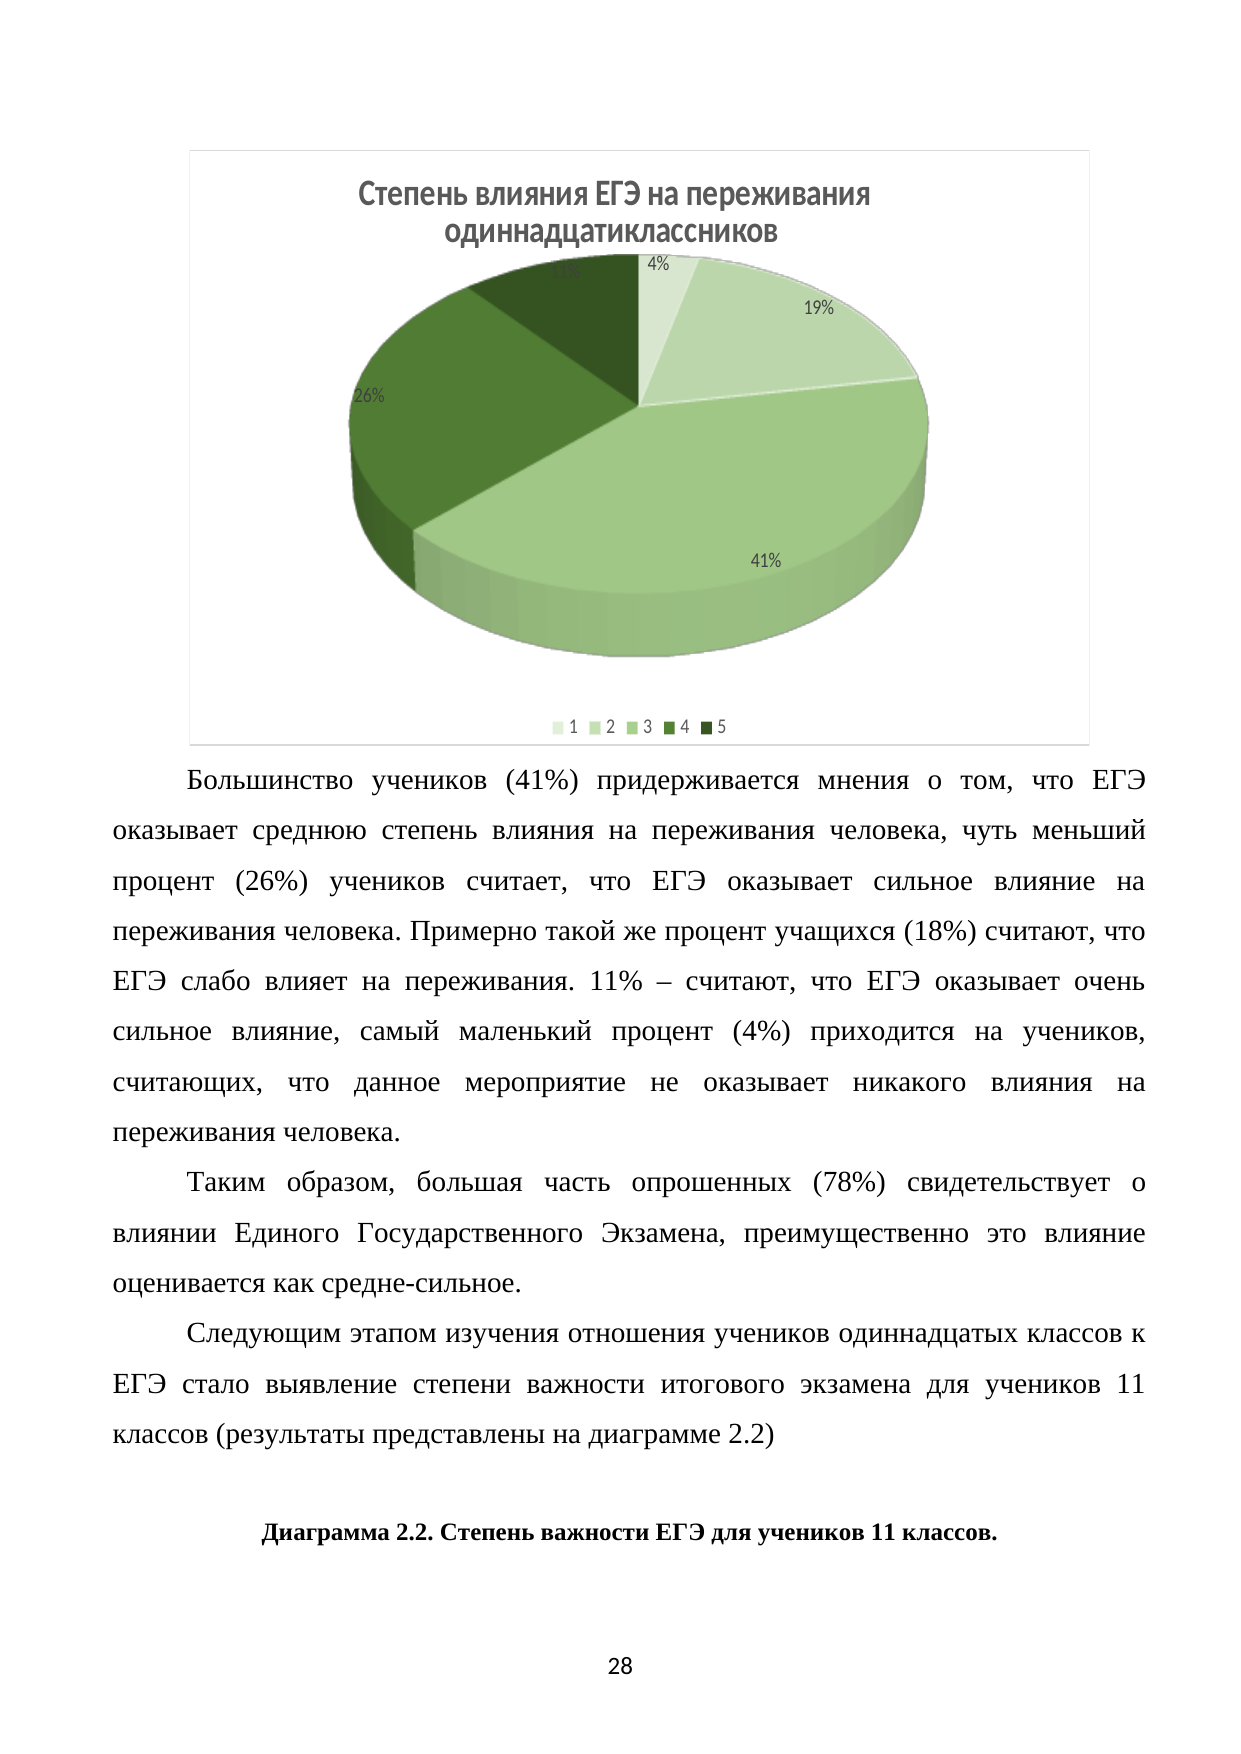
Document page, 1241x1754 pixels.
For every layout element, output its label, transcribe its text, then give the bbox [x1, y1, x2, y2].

text Большинство учеников (41%) придерживается мнения о том, что ЕГЭ оказывает среднюю степень влияния на переживания человека, чуть меньший процент (26%) учеников считает, что ЕГЭ оказывает сильное влияние на переживания человека. Примерно такой же процент учащихся (18%) считают, что ЕГЭ слабо влияет на переживания. 11% – считают, что ЕГЭ оказывает очень сильное влияние, самый маленький процент (4%) приходится на учеников, считающих, что данное мероприятие не оказывает никакого влияния на переживания человека. [112, 301, 1147, 1148]
text Следующим этапом изучения отношения учеников одиннадцатых классов к ЕГЭ стало выявление степени важности итогового экзамена для учеников 11 классов (результаты представлены на диаграмме 2.2) [112, 1315, 1147, 1449]
text Диаграмма 2.2. Степень важности ЕГЭ для учеников 11 классов. [112, 1517, 1147, 1545]
text Таким образом, большая часть опрошенных (78%) свидетельствует о влиянии Единого Государственного Экзамена, преимущественно это влияние оценивается как средне-сильное. [112, 1164, 1147, 1299]
